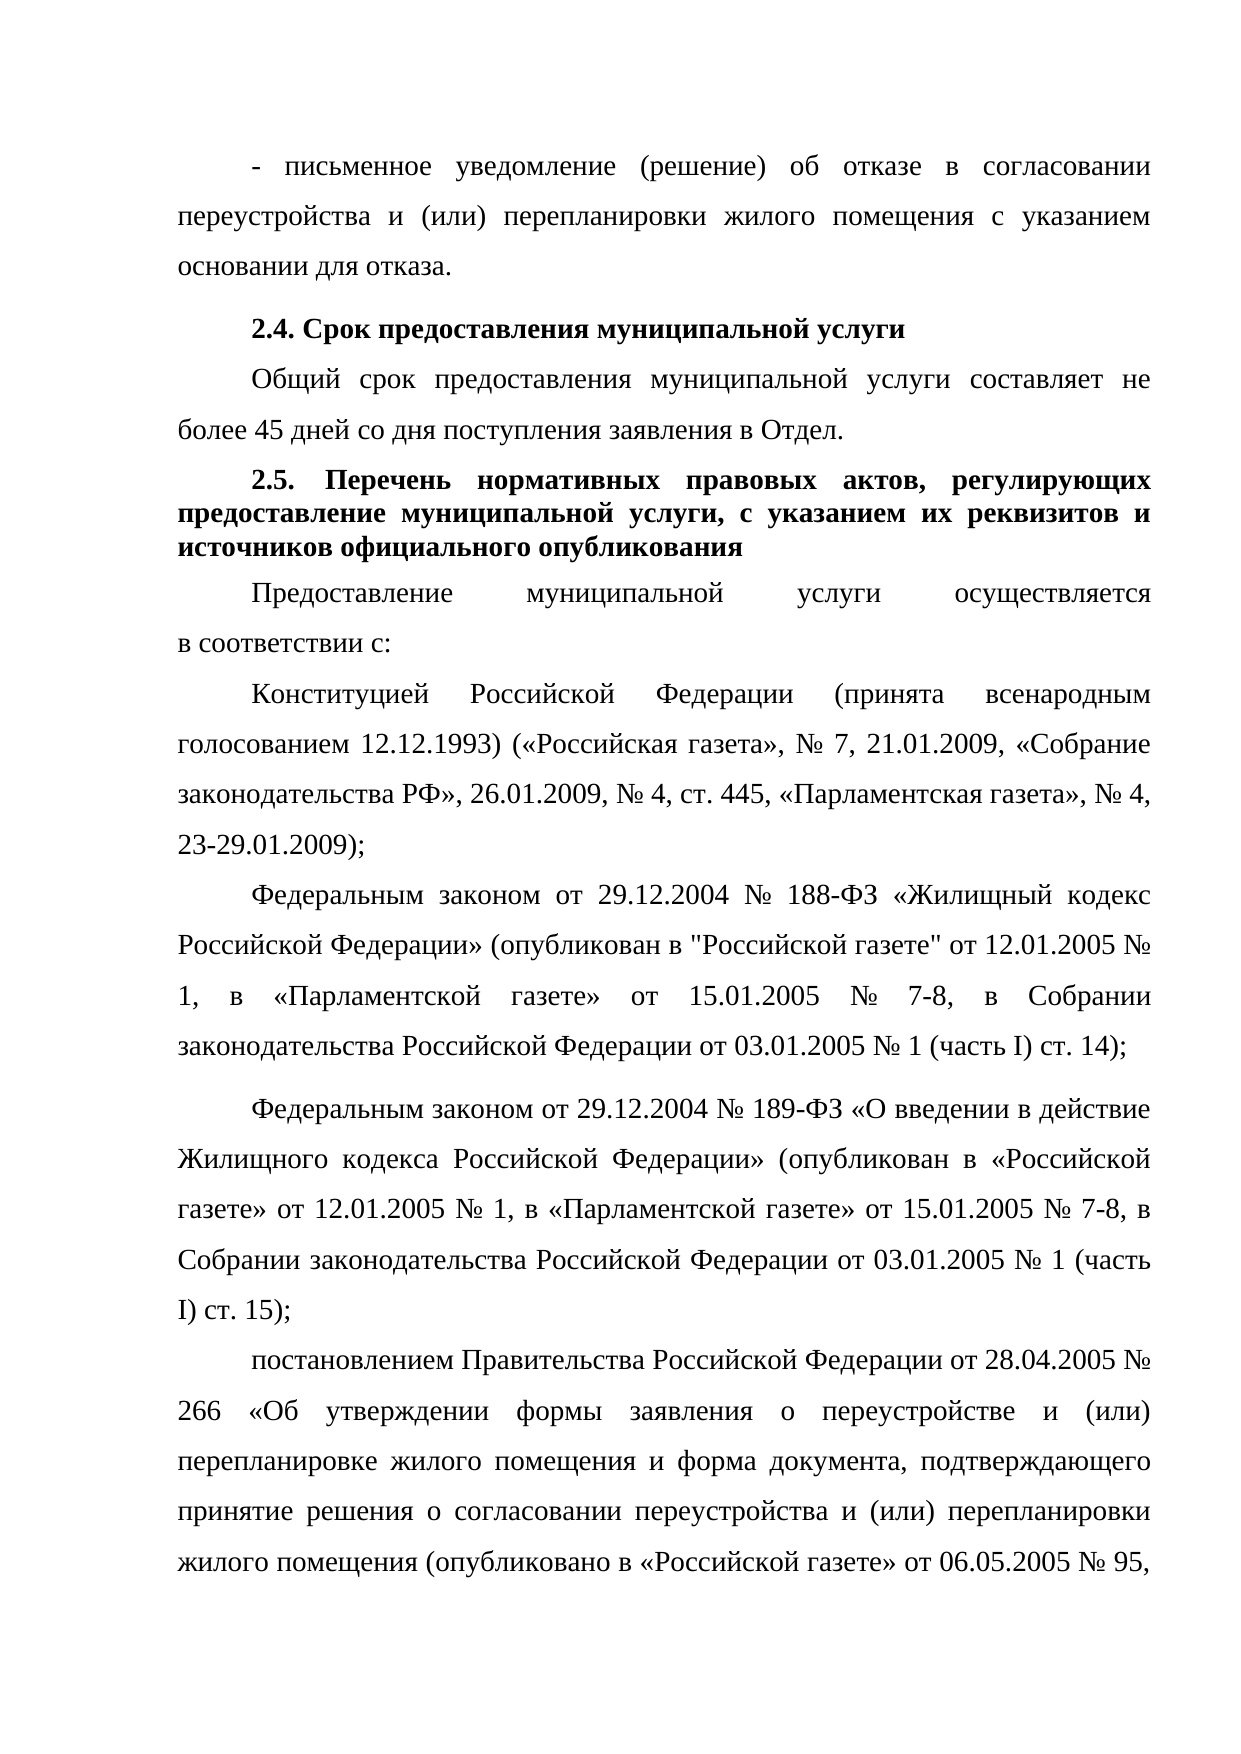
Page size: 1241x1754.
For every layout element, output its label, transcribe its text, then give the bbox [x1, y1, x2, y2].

text Федеральным законом от 29.12.2004 № 189-ФЗ «О введении в действие Жилищного кодекса Российской Федерации» (опубликован в «Российской газете» от 12.01.2005 № 1, в «Парламентской газете» от 15.01.2005 № 7-8, в Собрании законодательства Российской Федерации от 03.01.2005 № 1 (часть I) ст. 15); [177, 1091, 1152, 1326]
text Конституцией Российской Федерации (принята всенародным голосованием 12.12.1993) («Российская газета», № 7, 21.01.2009, «Собрание законодательства РФ», 26.01.2009, № 4, ст. 445, «Парламентская газета», № 4, 23-29.01.2009); [177, 676, 1152, 860]
text Федеральным законом от 29.12.2004 № 188-ФЗ «Жилищный кодекс Российской Федерации» (опубликован в "Российской газете" от 12.01.2005 № 1, в «Парламентской газете» от 15.01.2005 № 7-8, в Собрании законодательства Российской Федерации от 03.01.2005 № 1 (часть I) ст. 14); [177, 877, 1152, 1062]
text Общий срок предоставления муниципальной услуги составляет не более 45 дней со дня поступления заявления в Отдел. [177, 361, 1152, 445]
text 2.4. Срок предоставления муниципальной услуги [177, 311, 1152, 345]
text Предоставление муниципальной услуги осуществляется в соответствии с: [177, 575, 1152, 659]
text 2.5. Перечень нормативных правовых актов, регулирующих предоставление муниципальной услуги, с указанием их реквизитов и источников официального опубликования [177, 462, 1152, 563]
